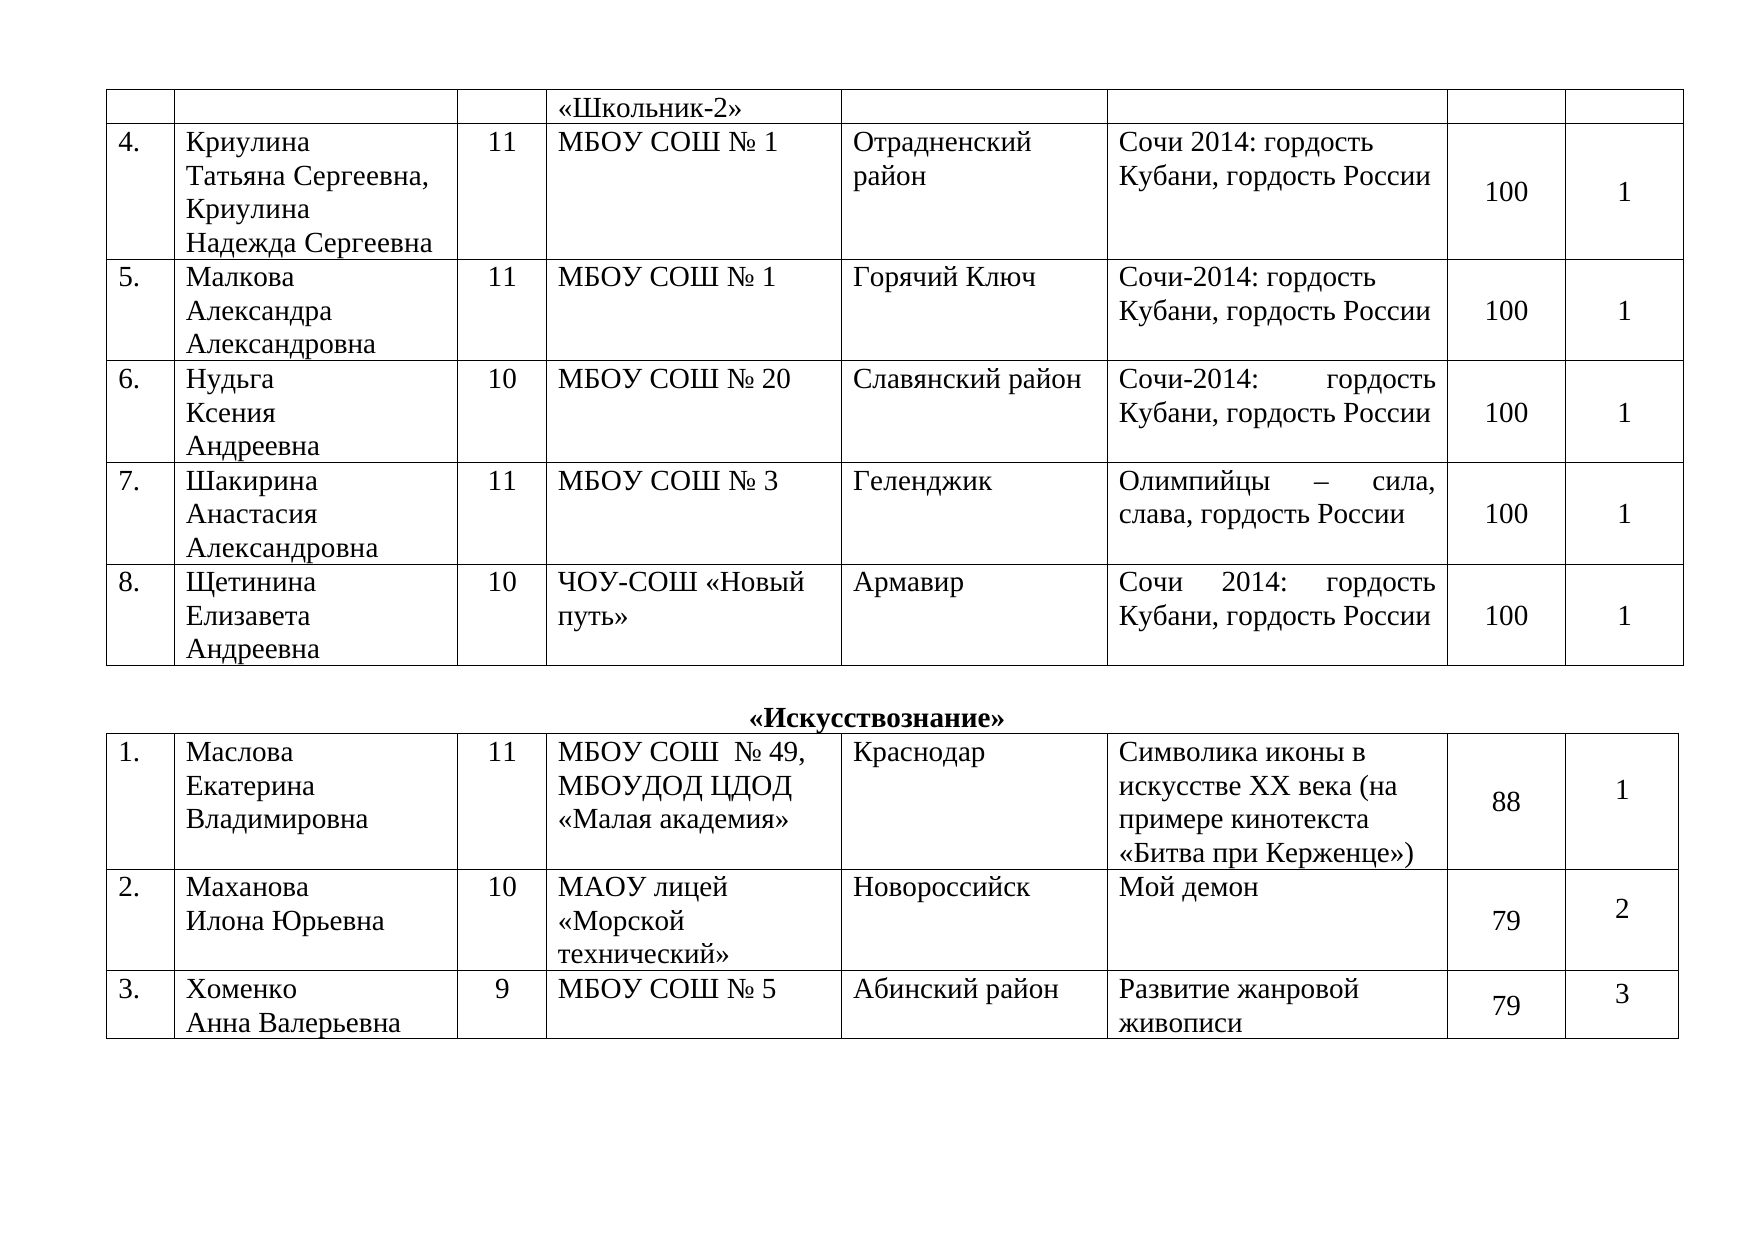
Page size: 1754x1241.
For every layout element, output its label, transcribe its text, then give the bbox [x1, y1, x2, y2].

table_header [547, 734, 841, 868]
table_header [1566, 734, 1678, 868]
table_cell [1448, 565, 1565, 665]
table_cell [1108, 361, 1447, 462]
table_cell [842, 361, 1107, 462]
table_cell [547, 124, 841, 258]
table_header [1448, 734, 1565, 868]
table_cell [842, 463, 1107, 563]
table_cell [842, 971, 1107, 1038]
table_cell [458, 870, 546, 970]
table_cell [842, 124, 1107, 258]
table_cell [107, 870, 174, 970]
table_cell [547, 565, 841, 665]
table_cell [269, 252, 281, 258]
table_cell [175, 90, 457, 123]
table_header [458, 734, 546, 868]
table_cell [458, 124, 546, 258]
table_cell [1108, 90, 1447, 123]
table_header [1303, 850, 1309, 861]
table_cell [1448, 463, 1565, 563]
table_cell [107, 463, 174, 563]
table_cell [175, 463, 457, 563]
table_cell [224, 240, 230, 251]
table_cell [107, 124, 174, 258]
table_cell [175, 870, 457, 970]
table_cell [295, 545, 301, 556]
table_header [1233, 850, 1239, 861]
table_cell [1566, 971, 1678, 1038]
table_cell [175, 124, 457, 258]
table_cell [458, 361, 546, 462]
text «Искусствознание» [118, 700, 1636, 733]
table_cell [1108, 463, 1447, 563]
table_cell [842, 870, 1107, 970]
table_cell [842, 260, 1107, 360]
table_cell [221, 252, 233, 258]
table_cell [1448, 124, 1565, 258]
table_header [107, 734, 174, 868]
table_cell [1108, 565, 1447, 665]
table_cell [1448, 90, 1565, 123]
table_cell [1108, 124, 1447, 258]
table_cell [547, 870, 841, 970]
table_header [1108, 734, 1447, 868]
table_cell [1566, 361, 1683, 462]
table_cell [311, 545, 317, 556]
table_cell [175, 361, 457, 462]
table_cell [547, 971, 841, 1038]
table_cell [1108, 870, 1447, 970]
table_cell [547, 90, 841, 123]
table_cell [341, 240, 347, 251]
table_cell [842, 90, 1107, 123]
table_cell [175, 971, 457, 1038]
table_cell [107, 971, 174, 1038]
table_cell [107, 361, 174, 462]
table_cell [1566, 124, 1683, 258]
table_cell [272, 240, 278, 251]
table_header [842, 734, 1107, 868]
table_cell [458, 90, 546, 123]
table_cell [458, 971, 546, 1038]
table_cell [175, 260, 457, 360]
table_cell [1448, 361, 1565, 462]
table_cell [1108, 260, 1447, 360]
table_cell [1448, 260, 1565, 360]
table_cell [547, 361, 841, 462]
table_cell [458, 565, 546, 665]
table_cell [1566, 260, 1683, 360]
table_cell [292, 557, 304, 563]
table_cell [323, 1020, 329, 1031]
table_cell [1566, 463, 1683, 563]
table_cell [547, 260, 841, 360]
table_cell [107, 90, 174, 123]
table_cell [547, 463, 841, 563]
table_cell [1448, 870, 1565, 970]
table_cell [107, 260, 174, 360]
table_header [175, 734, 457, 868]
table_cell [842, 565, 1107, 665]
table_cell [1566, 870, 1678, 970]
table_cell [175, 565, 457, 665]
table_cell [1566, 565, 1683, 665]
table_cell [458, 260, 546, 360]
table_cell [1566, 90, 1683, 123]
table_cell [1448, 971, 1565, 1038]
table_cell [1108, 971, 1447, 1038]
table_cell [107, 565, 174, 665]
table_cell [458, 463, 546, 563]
